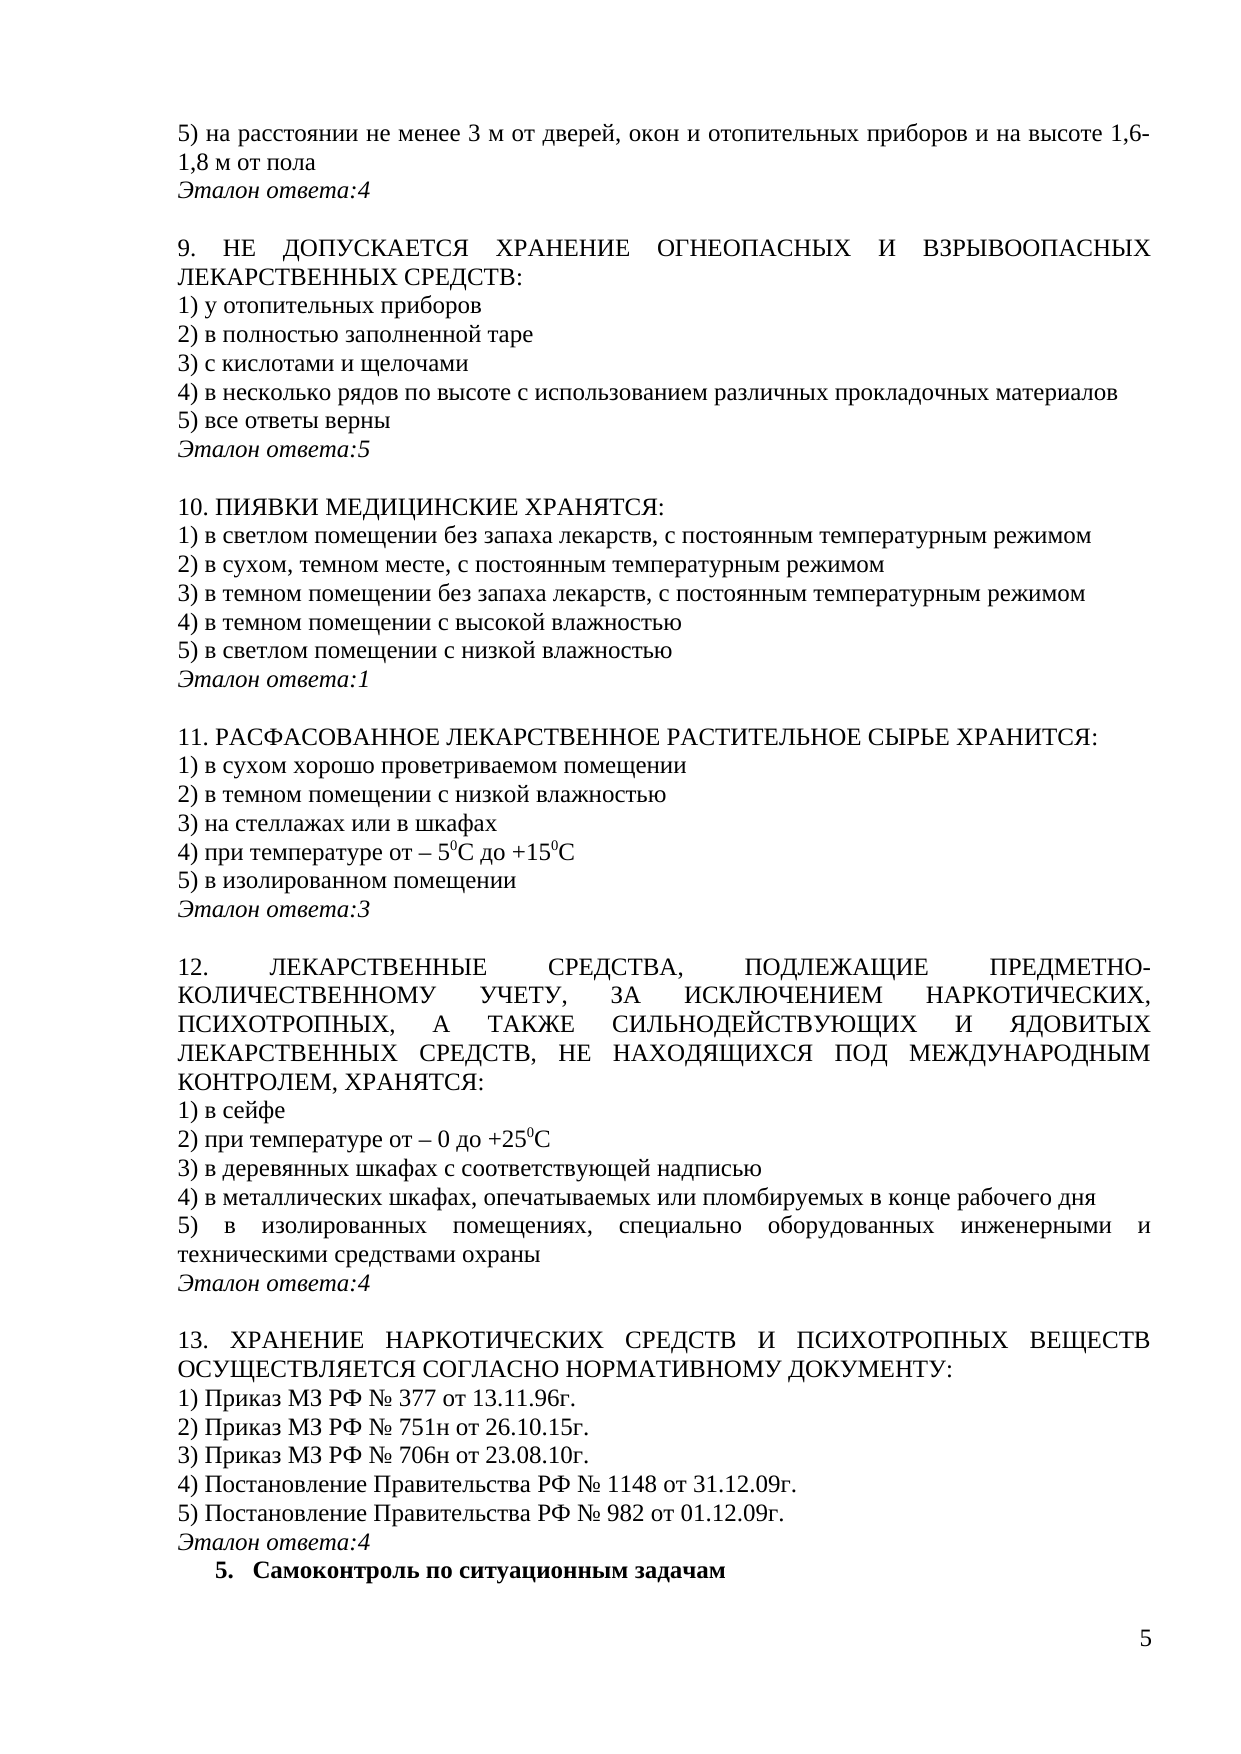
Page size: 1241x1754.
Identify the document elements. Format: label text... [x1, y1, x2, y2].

text 5) Постановление Правительства РФ № 982 от 01.12.09г. [177, 1498, 1152, 1527]
text 4) в темном помещении с высокой влажностью [177, 607, 1152, 636]
text 3) Приказ МЗ РФ № 706н от 23.08.10г. [177, 1441, 1152, 1469]
text 5) все ответы верны [177, 406, 1152, 434]
text 5) на расстоянии не менее 3 м от дверей, окон и отопительных приборов и на высоте 1,6-1,8 м от пола [177, 118, 1152, 176]
text Эталон ответа:3 [177, 894, 1152, 923]
text Эталон ответа:4 [177, 176, 1152, 204]
text 1) у отопительных приборов [177, 291, 1152, 319]
text 11. РАСФАСОВАННОЕ ЛЕКАРСТВЕННОЕ РАСТИТЕЛЬНОЕ СЫРЬЕ ХРАНИТСЯ: [177, 722, 1152, 751]
text 2) в сухом, темном месте, с постоянным температурным режимом [177, 549, 1152, 578]
text Эталон ответа:4 [177, 1268, 1152, 1297]
text 3) в деревянных шкафах с соответствующей надписью [177, 1153, 1152, 1182]
text 4) при температуре от – 50С до +150С [177, 837, 1152, 866]
text 10. ПИЯВКИ МЕДИЦИНСКИЕ ХРАНЯТСЯ: [177, 492, 1152, 521]
text 5) в изолированном помещении [177, 866, 1152, 894]
text 4) в металлических шкафах, опечатываемых или пломбируемых в конце рабочего дня [177, 1182, 1152, 1211]
text 2) при температуре от – 0 до +250С [177, 1124, 1152, 1153]
text 5) в изолированных помещениях, специально оборудованных инженерными и техническими средствами охраны [177, 1211, 1152, 1268]
text Эталон ответа:5 [177, 434, 1152, 463]
text 2) Приказ МЗ РФ № 751н от 26.10.15г. [177, 1412, 1152, 1441]
text 12. ЛЕКАРСТВЕННЫЕ СРЕДСТВА, ПОДЛЕЖАЩИЕ ПРЕДМЕТНО-КОЛИЧЕСТВЕННОМУ УЧЕТУ, ЗА ИСКЛЮЧЕНИЕМ НАРКОТИЧЕСКИХ, ПСИХОТРОПНЫХ, А ТАКЖЕ СИЛЬНОДЕЙСТВУЮЩИХ И ЯДОВИТЫХ ЛЕКАРСТВЕННЫХ СРЕДСТВ, НЕ НАХОДЯЩИХСЯ ПОД МЕЖДУНАРОДНЫМ КОНТРОЛЕМ, ХРАНЯТСЯ: [177, 952, 1152, 1096]
text 4) в несколько рядов по высоте с использованием различных прокладочных материалов [177, 377, 1152, 406]
text Эталон ответа:1 [177, 664, 1152, 693]
text 9. НЕ ДОПУСКАЕТСЯ ХРАНЕНИЕ ОГНЕОПАСНЫХ И ВЗРЫВООПАСНЫХ ЛЕКАРСТВЕННЫХ СРЕДСТВ: [177, 233, 1152, 291]
text 5) в светлом помещении с низкой влажностью [177, 636, 1152, 664]
text 2) в темном помещении с низкой влажностью [177, 779, 1152, 808]
text 1) в сухом хорошо проветриваемом помещении [177, 751, 1152, 779]
text 13. ХРАНЕНИЕ НАРКОТИЧЕСКИХ СРЕДСТВ И ПСИХОТРОПНЫХ ВЕЩЕСТВ ОСУЩЕсТВЛЯЕТСЯ СОГЛАСНО Нормативному Документу: [177, 1326, 1152, 1383]
text 1) в светлом помещении без запаха лекарств, с постоянным температурным режимом [177, 521, 1152, 549]
text 1) в сейфе [177, 1096, 1152, 1124]
text 1) Приказ МЗ РФ № 377 от 13.11.96г. [177, 1383, 1152, 1412]
text 4) Постановление Правительства РФ № 1148 от 31.12.09г. [177, 1469, 1152, 1498]
text 3) на стеллажах или в шкафах [177, 808, 1152, 837]
text 3) с кислотами и щелочами [177, 348, 1152, 377]
list Самоконтроль по ситуационным задачам [215, 1556, 1152, 1584]
text Эталон ответа:4 [177, 1527, 1152, 1556]
text 2) в полностью заполненной таре [177, 319, 1152, 348]
text 3) в темном помещении без запаха лекарств, с постоянным температурным режимом [177, 578, 1152, 607]
